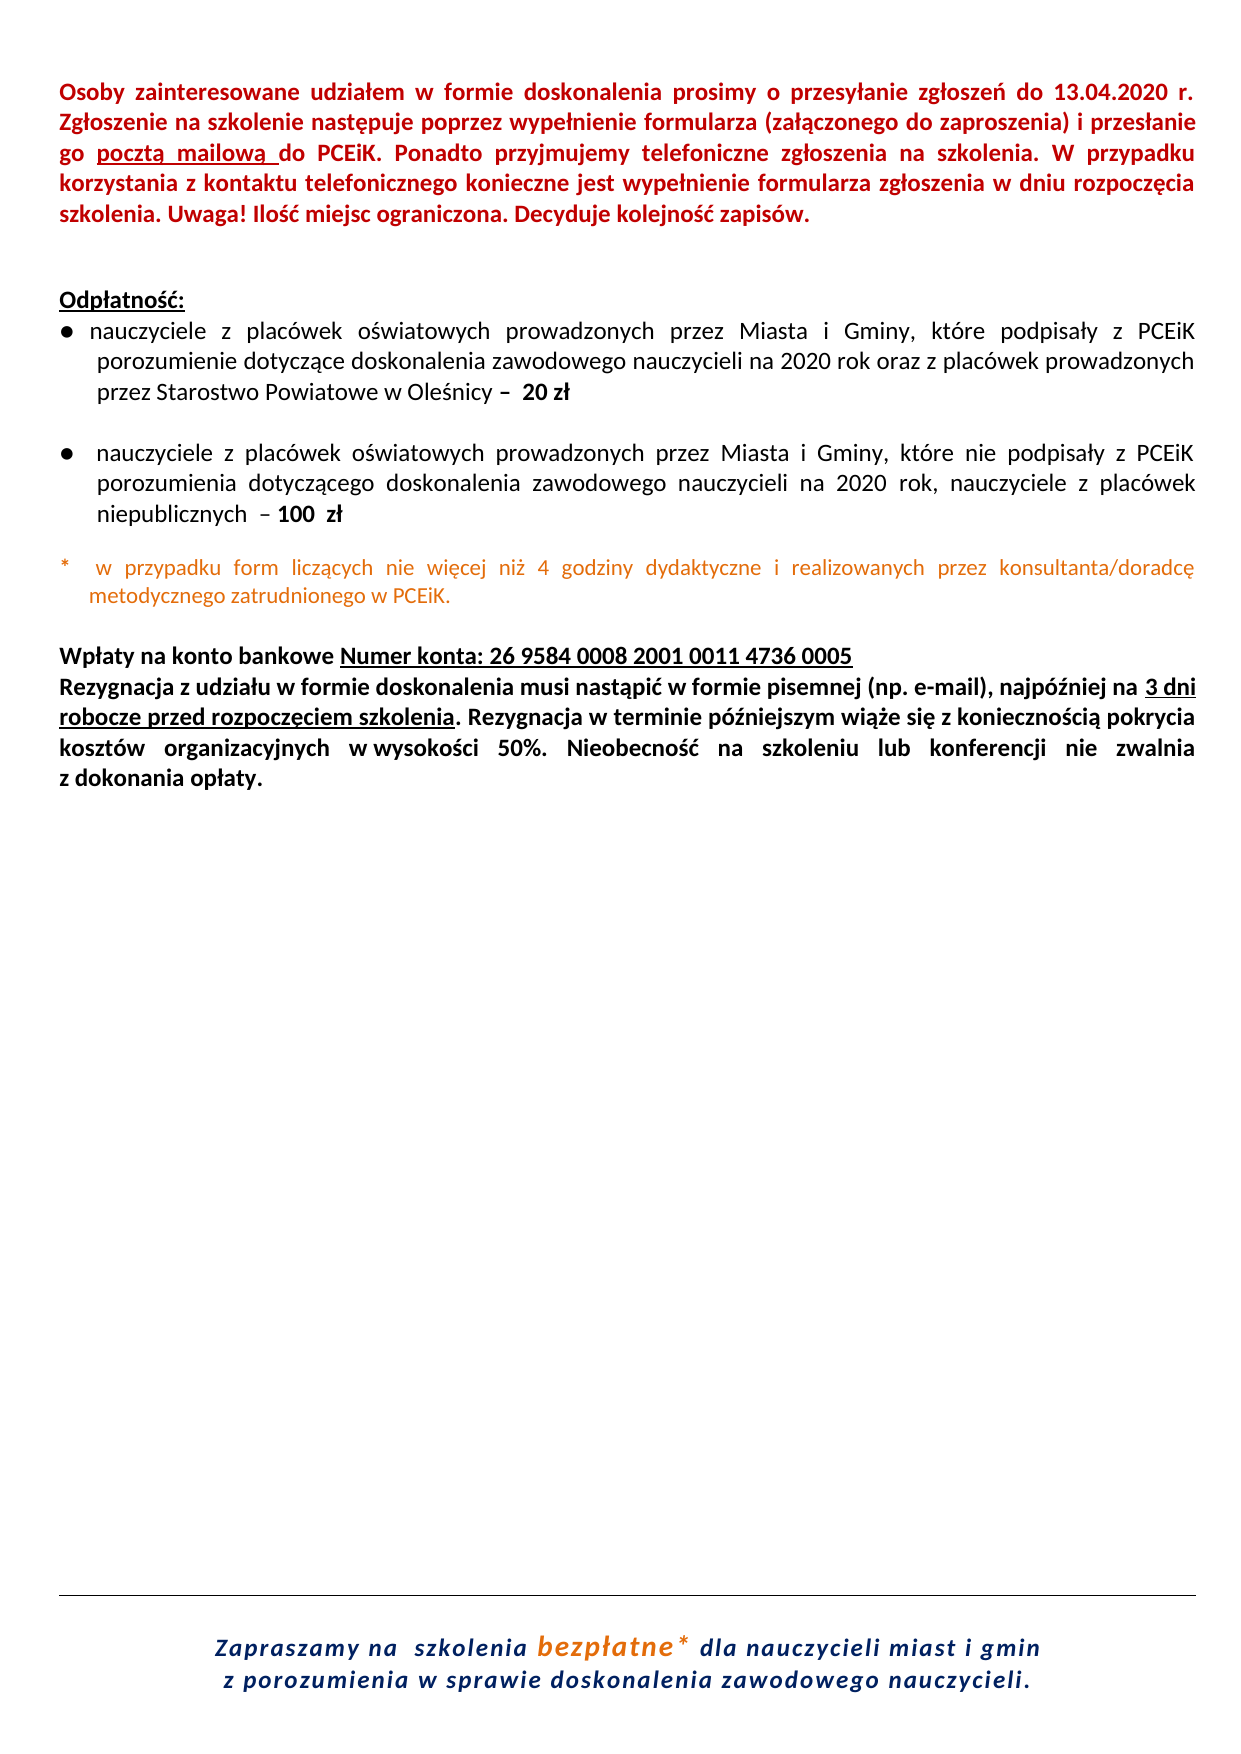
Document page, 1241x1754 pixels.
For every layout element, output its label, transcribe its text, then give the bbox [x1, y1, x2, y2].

text ● nauczyciele z placówek oświatowych prowadzonych przez Miasta i Gminy, które podpisały z PCEiK porozumienie dotyczące doskonalenia zawodowego nauczycieli na 2020 rok oraz z placówek prowadzonych przez Starostwo Powiatowe w Oleśnicy – 20 zł [59, 315, 1196, 406]
text ● nauczyciele z placówek oświatowych prowadzonych przez Miasta i Gminy, które nie podpisały z PCEiK porozumienia dotyczącego doskonalenia zawodowego nauczycieli na 2020 rok, nauczyciele z placówek niepublicznych – 100 zł [59, 437, 1196, 528]
text Wpłaty na konto bankowe Numer konta: 26 9584 0008 2001 0011 4736 0005 [59, 640, 1196, 671]
text Odpłatność: [59, 284, 1196, 315]
text Rezygnacja z udziału w formie doskonalenia musi nastąpić w formie pisemnej (np. e-mail), najpóźniej na 3 dni robocze przed rozpoczęciem szkolenia. Rezygnacja w terminie późniejszym wiąże się z koniecznością pokrycia kosztów organizacyjnych w wysokości 50%. Nieobecność na szkoleniu lub konferencji nie zwalnia z dokonania opłaty. [59, 671, 1196, 793]
text Osoby zainteresowane udziałem w formie doskonalenia prosimy o przesyłanie zgłoszeń do 13.04.2020 r. Zgłoszenie na szkolenie następuje poprzez wypełnienie formularza (załączonego do zaproszenia) i przesłanie go pocztą mailową do PCEiK. Ponadto przyjmujemy telefoniczne zgłoszenia na szkolenia. W przypadku korzystania z kontaktu telefonicznego konieczne jest wypełnienie formularza zgłoszenia w dniu rozpoczęcia szkolenia. Uwaga! Ilość miejsc ograniczona. Decyduje kolejność zapisów. [59, 76, 1196, 228]
text * w przypadku form liczących nie więcej niż 4 godziny dydaktyczne i realizowanych przez konsultanta/doradcę metodycznego zatrudnionego w PCEiK. [59, 553, 1196, 609]
